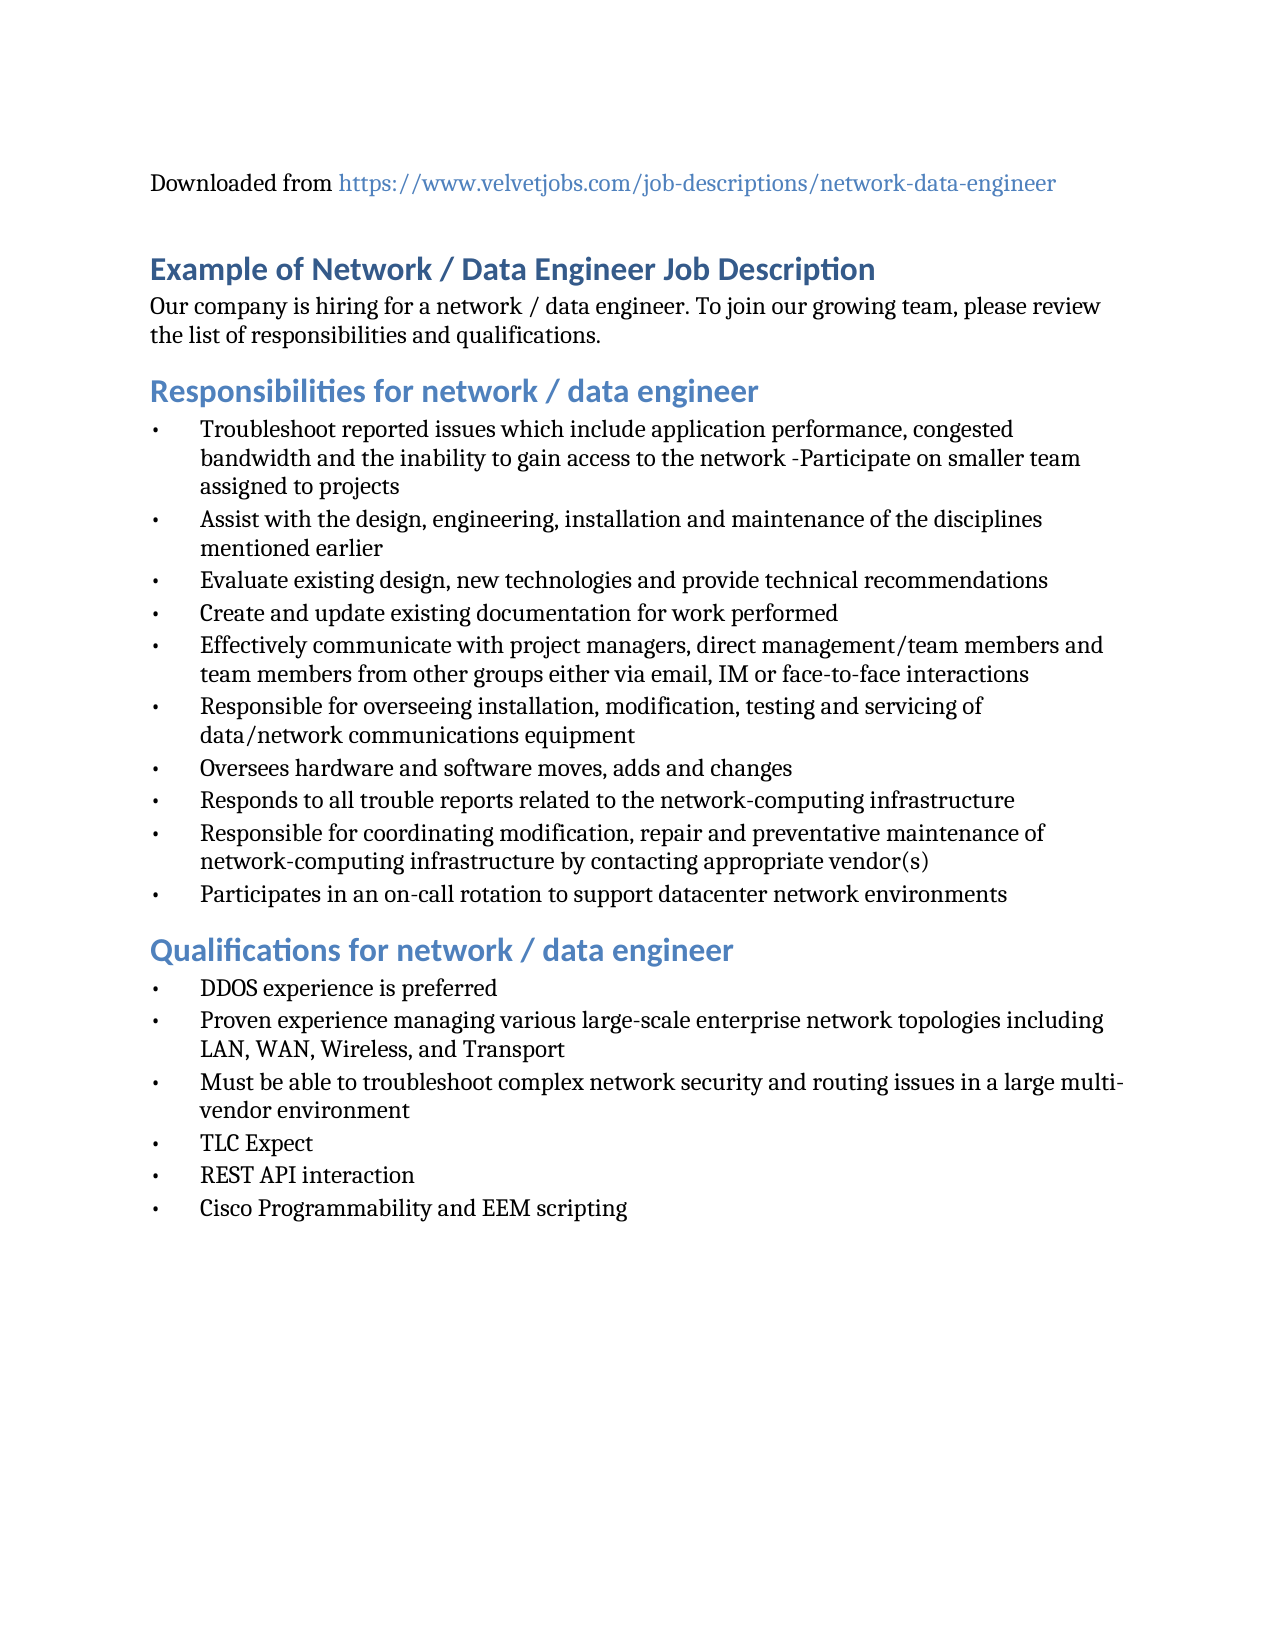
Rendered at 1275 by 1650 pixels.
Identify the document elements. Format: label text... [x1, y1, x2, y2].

list Effectively communicate with project managers, direct management/team members and team members from other groups either via email, IM or face-to-face interactions [150, 631, 1125, 688]
list Oversees hardware and software moves, adds and changes [150, 753, 1125, 782]
list Must be able to troubleshoot complex network security and routing issues in a large multi-vendor environment [150, 1068, 1125, 1125]
list REST API interaction [150, 1161, 1125, 1190]
text Downloaded from https://www.velvetjobs.com/job-descriptions/network-data-engineer [150, 169, 1125, 197]
list Cisco Programmability and EEM scripting [150, 1194, 1125, 1223]
list TLC Expect [150, 1129, 1125, 1158]
list Responsible for coordinating modification, repair and preventative maintenance of network-computing infrastructure by contacting appropriate vendor(s) [150, 818, 1125, 876]
list Proven experience managing various large-scale enterprise network topologies including LAN, WAN, Wireless, and Transport [150, 1006, 1125, 1064]
subtitle Qualifications for network / data engineer [150, 929, 1125, 970]
list DDOS experience is preferred [150, 974, 1125, 1003]
subtitle Responsibilities for network / data engineer [150, 370, 1125, 411]
list Responds to all trouble reports related to the network-computing infrastructure [150, 786, 1125, 815]
subtitle Example of Network / Data Engineer Job Description [150, 247, 1125, 288]
text Our company is hiring for a network / data engineer. To join our growing team, please review the list of responsibilities and qualifications. [150, 292, 1125, 349]
list Assist with the design, engineering, installation and maintenance of the disciplines mentioned earlier [150, 505, 1125, 562]
list Responsible for overseeing installation, modification, testing and servicing of data/network communications equipment [150, 692, 1125, 750]
list Participates in an on-call rotation to support datacenter network environments [150, 880, 1125, 908]
list Troubleshoot reported issues which include application performance, congested bandwidth and the inability to gain access to the network -Participate on smaller team assigned to projects [150, 415, 1125, 501]
list Create and update existing documentation for work performed [150, 598, 1125, 627]
list Evaluate existing design, new technologies and provide technical recommendations [150, 566, 1125, 595]
